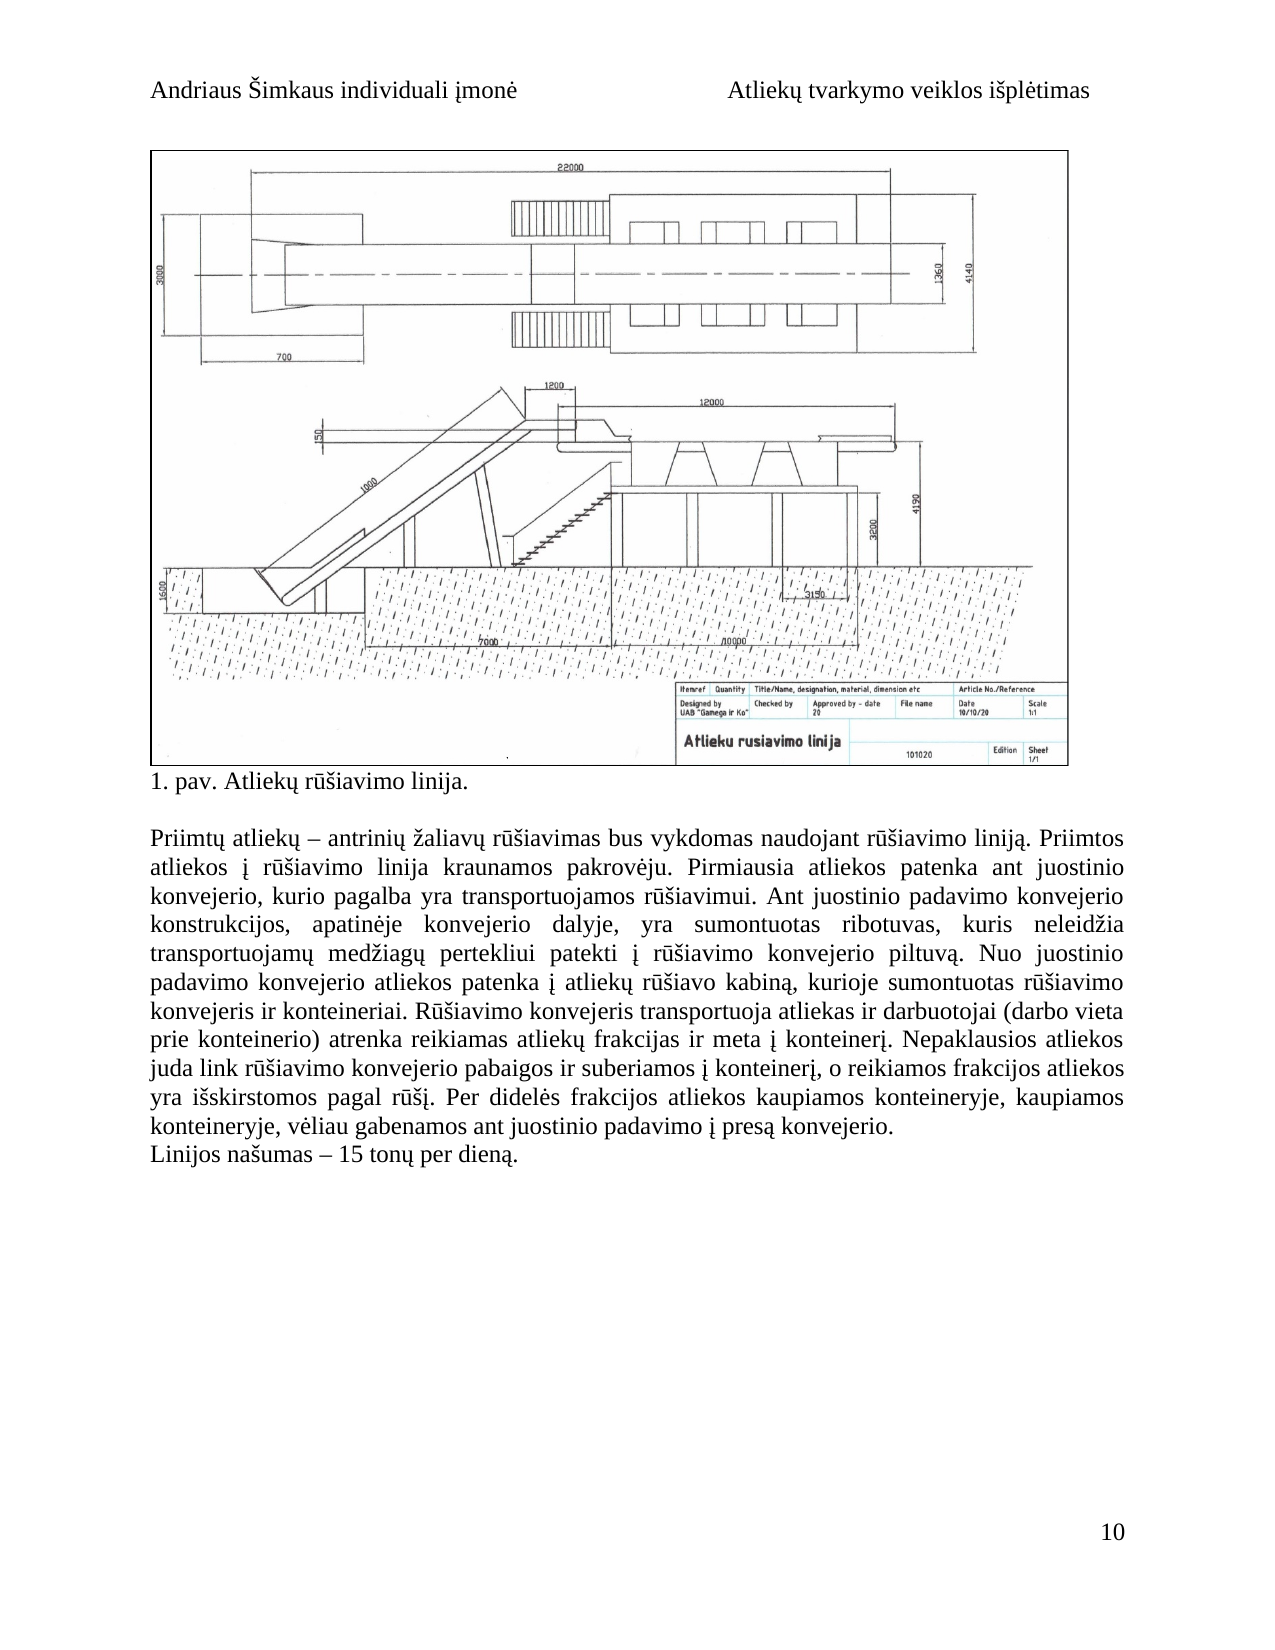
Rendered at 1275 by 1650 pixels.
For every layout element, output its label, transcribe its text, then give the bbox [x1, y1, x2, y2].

picture [150, 150, 1069, 766]
text 1. pav. Atliekų rūšiavimo linija. [150, 766, 1125, 794]
text Priimtų atliekų – antrinių žaliavų rūšiavimas bus vykdomas naudojant rūšiavimo liniją. Priimtos atliekos į rūšiavimo linija kraunamos pakrovėju. Pirmiausia atliekos patenka ant juostinio konvejerio, kurio pagalba yra transportuojamos rūšiavimui. Ant juostinio padavimo konvejerio konstrukcijos, apatinėje konvejerio dalyje, yra sumontuotas ribotuvas, kuris neleidžia transportuojamų medžiagų pertekliui patekti į rūšiavimo konvejerio piltuvą. Nuo juostinio padavimo konvejerio atliekos patenka į atliekų rūšiavo kabiną, kurioje sumontuotas rūšiavimo konvejeris ir konteineriai. Rūšiavimo konvejeris transportuoja atliekas ir darbuotojai (darbo vieta prie konteinerio) atrenka reikiamas atliekų frakcijas ir meta į konteinerį. Nepaklausios atliekos juda link rūšiavimo konvejerio pabaigos ir suberiamos į konteinerį, o reikiamos frakcijos atliekos yra išskirstomos pagal rūšį. Per didelės frakcijos atliekos kaupiamos konteineryje, kaupiamos konteineryje, vėliau gabenamos ant juostinio padavimo į presą konvejerio. [150, 823, 1125, 1139]
text Linijos našumas – 15 tonų per dieną. [150, 1139, 1125, 1168]
